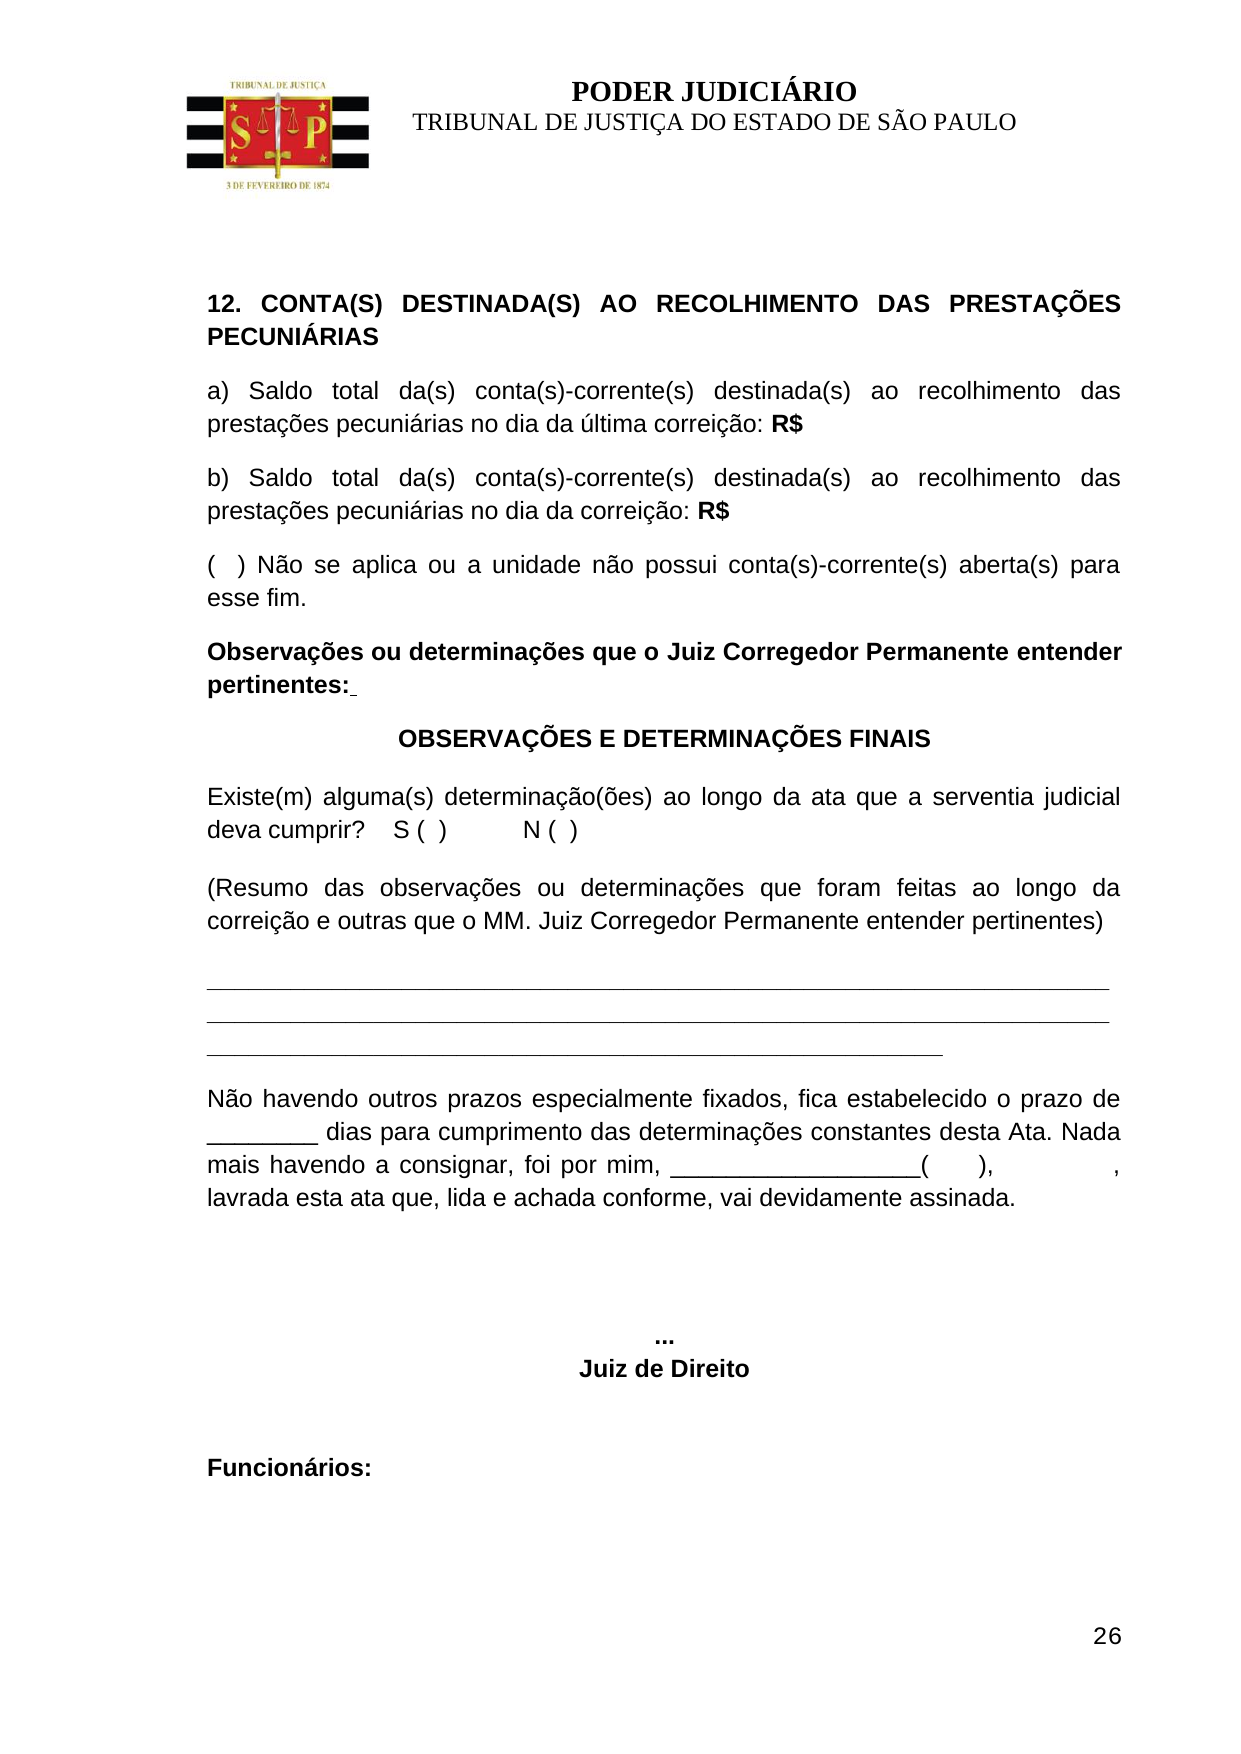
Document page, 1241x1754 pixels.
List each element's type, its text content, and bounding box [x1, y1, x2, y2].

text Juiz de Direito [207, 1354, 1122, 1383]
text ... [207, 1321, 1122, 1350]
text _______________________________________________________________________________________________________________________________________________________________________________________ [207, 964, 1122, 1058]
text Funcionários: [207, 1453, 1122, 1482]
text ( ) Não se aplica ou a unidade não possui conta(s)-corrente(s) aberta(s) para esse fim. [207, 550, 1122, 612]
text Não havendo outros prazos especialmente fixados, fica estabelecido o prazo de ________ dias para cumprimento das determinações constantes desta Ata. Nada mais havendo a consignar, foi por mim, __________________( ), , lavrada esta ata que, lida e achada conforme, vai devidamente assinada. [207, 1084, 1122, 1211]
text Existe(m) alguma(s) determinação(ões) ao longo da ata que a serventia judicial deva cumprir? S ( ) N ( ) [207, 782, 1122, 843]
text Observações ou determinações que o Juiz Corregedor Permanente entender pertinentes: [207, 637, 1122, 698]
text (Resumo das observações ou determinações que foram feitas ao longo da correição e outras que o MM. Juiz Corregedor Permanente entender pertinentes) [207, 873, 1122, 934]
text b) Saldo total da(s) conta(s)-corrente(s) destinada(s) ao recolhimento das prestações pecuniárias no dia da correição: R$ [207, 463, 1122, 525]
picture [173, 71, 382, 200]
text OBSERVAÇÕES E DETERMINAÇÕES FINAIS [207, 724, 1122, 752]
text 12. CONTA(S) DESTINADA(S) AO RECOLHIMENTO DAS PRESTAÇÕES PECUNIÁRIAS [207, 289, 1122, 351]
text a) Saldo total da(s) conta(s)-corrente(s) destinada(s) ao recolhimento das prestações pecuniárias no dia da última correição: R$ [207, 376, 1122, 438]
